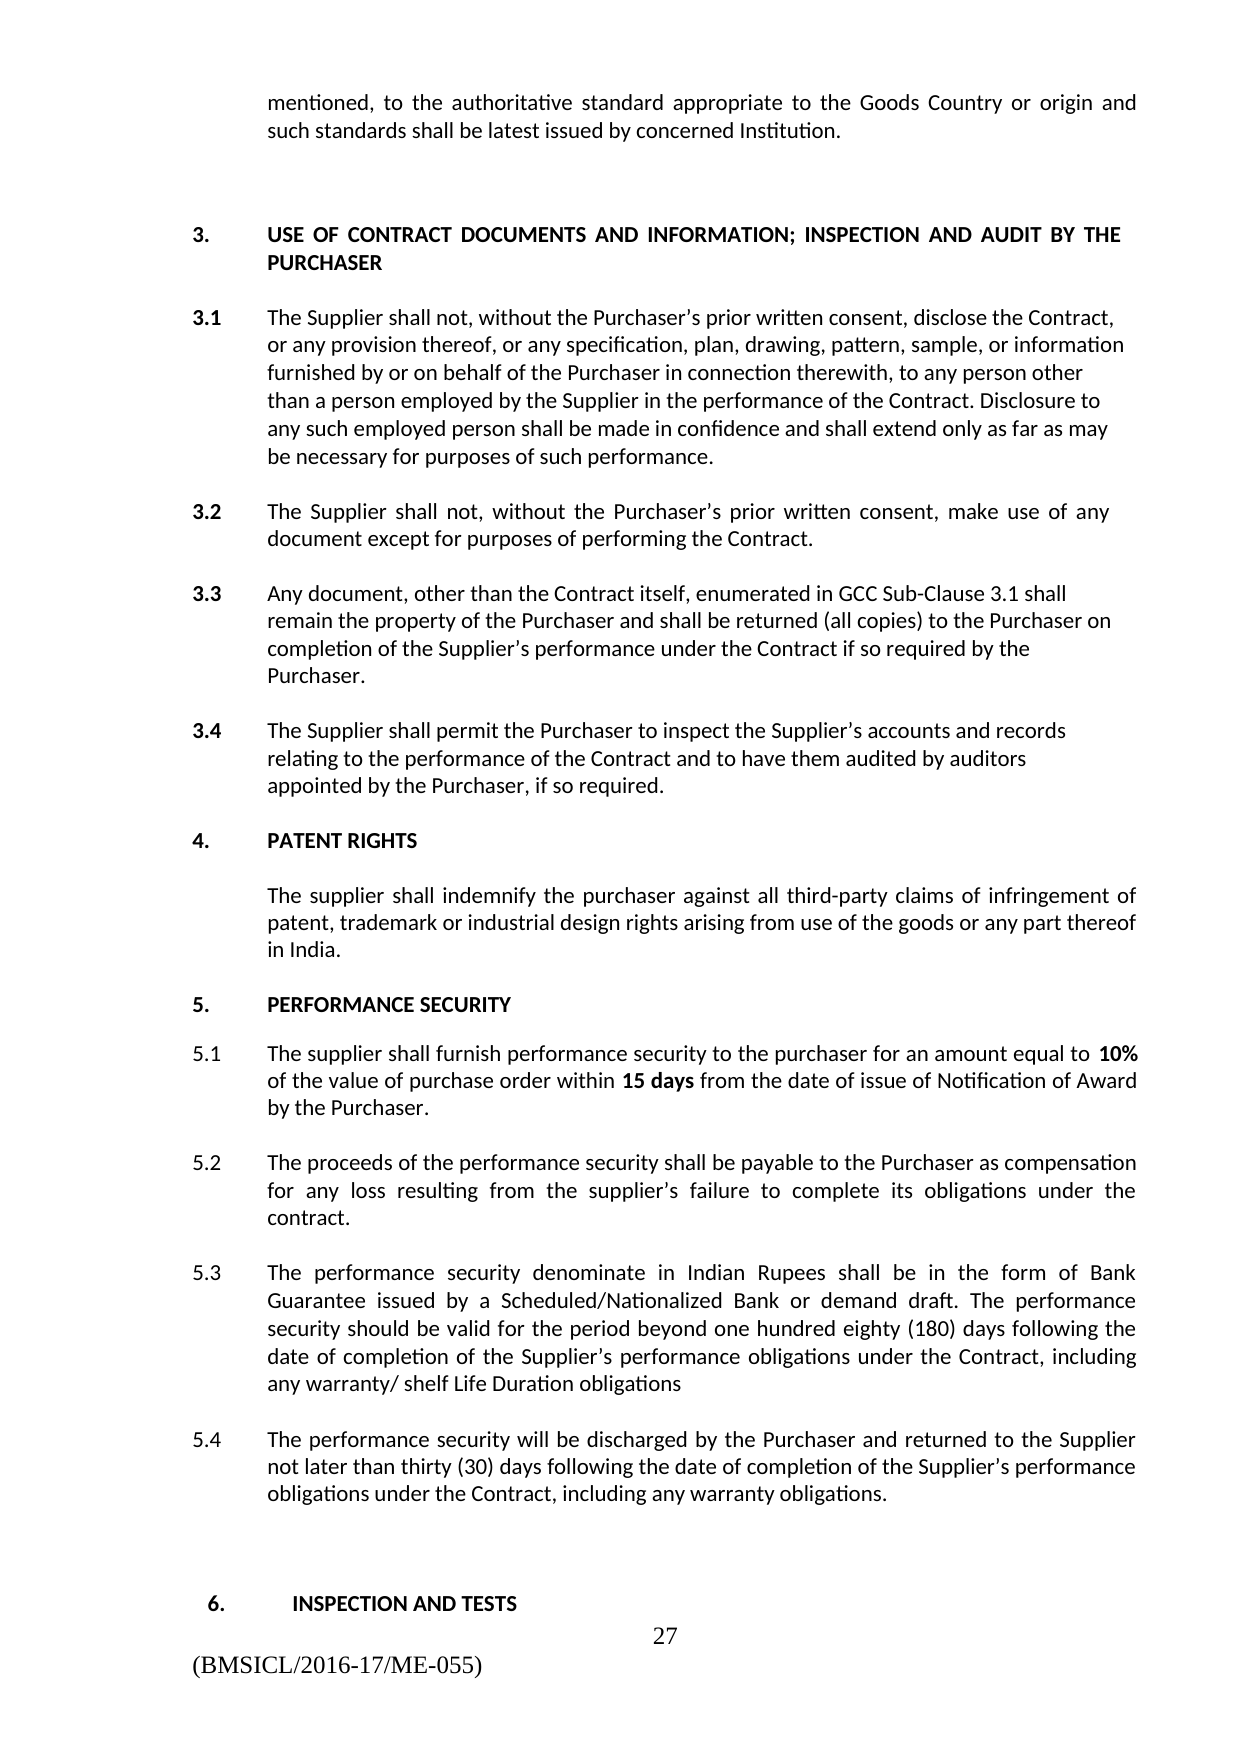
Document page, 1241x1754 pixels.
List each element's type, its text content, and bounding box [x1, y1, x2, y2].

list The Supplier shall not, without the Purchaser’s prior written consent, disclose the Contract, or any provision thereof, or any specification, plan, drawing, pattern, sample, or information furnished by or on behalf of the Purchaser in connection therewith, to any person other than a person employed by the Supplier in the performance of the Contract. Disclosure to any such employed person shall be made in confidence and shall extend only as far as may be necessary for purposes of such performance. [192, 303, 1130, 470]
list PERFORMANCE SECURITY [192, 991, 1138, 1018]
list The supplier shall furnish performance security to the purchaser for an amount equal to 10% of the value of purchase order within 15 days from the date of issue of Notification of Award by the Purchaser. [192, 1039, 1138, 1122]
list USE OF CONTRACT DOCUMENTS AND INFORMATION; INSPECTION AND AUDIT BY THE PURCHASER [192, 221, 1121, 276]
list PATENT RIGHTS [192, 827, 1138, 854]
list The proceeds of the performance security shall be payable to the Purchaser as compensation for any loss resulting from the supplier’s failure to complete its obligations under the contract. [192, 1149, 1138, 1231]
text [267, 89, 1138, 144]
list The performance security will be discharged by the Purchaser and returned to the Supplier not later than thirty (30) days following the date of completion of the Supplier’s performance obligations under the Contract, including any warranty obligations. [192, 1425, 1138, 1508]
list The performance security denominate in Indian Rupees shall be in the form of Bank Guarantee issued by a Scheduled/Nationalized Bank or demand draft. The performance security should be valid for the period beyond one hundred eighty (180) days following the date of completion of the Supplier’s performance obligations under the Contract, including any warranty/ shelf Life Duration obligations [192, 1259, 1138, 1398]
list Any document, other than the Contract itself, enumerated in GCC Sub-Clause 3.1 shall remain the property of the Purchaser and shall be returned (all copies) to the Purchaser on completion of the Supplier’s performance under the Contract if so required by the Purchaser. [192, 580, 1128, 689]
text 6. INSPECTION AND TESTS [192, 1589, 1138, 1617]
text The supplier shall indemnify the purchaser against all third-party claims of infringement of patent, trademark or industrial design rights arising from use of the goods or any part thereof in India. [267, 881, 1138, 964]
list The Supplier shall permit the Purchaser to inspect the Supplier’s accounts and records relating to the performance of the Contract and to have them audited by auditors appointed by the Purchaser, if so required. [192, 717, 1123, 799]
list The Supplier shall not, without the Purchaser’s prior written consent, make use of any document except for purposes of performing the Contract. [192, 497, 1111, 552]
